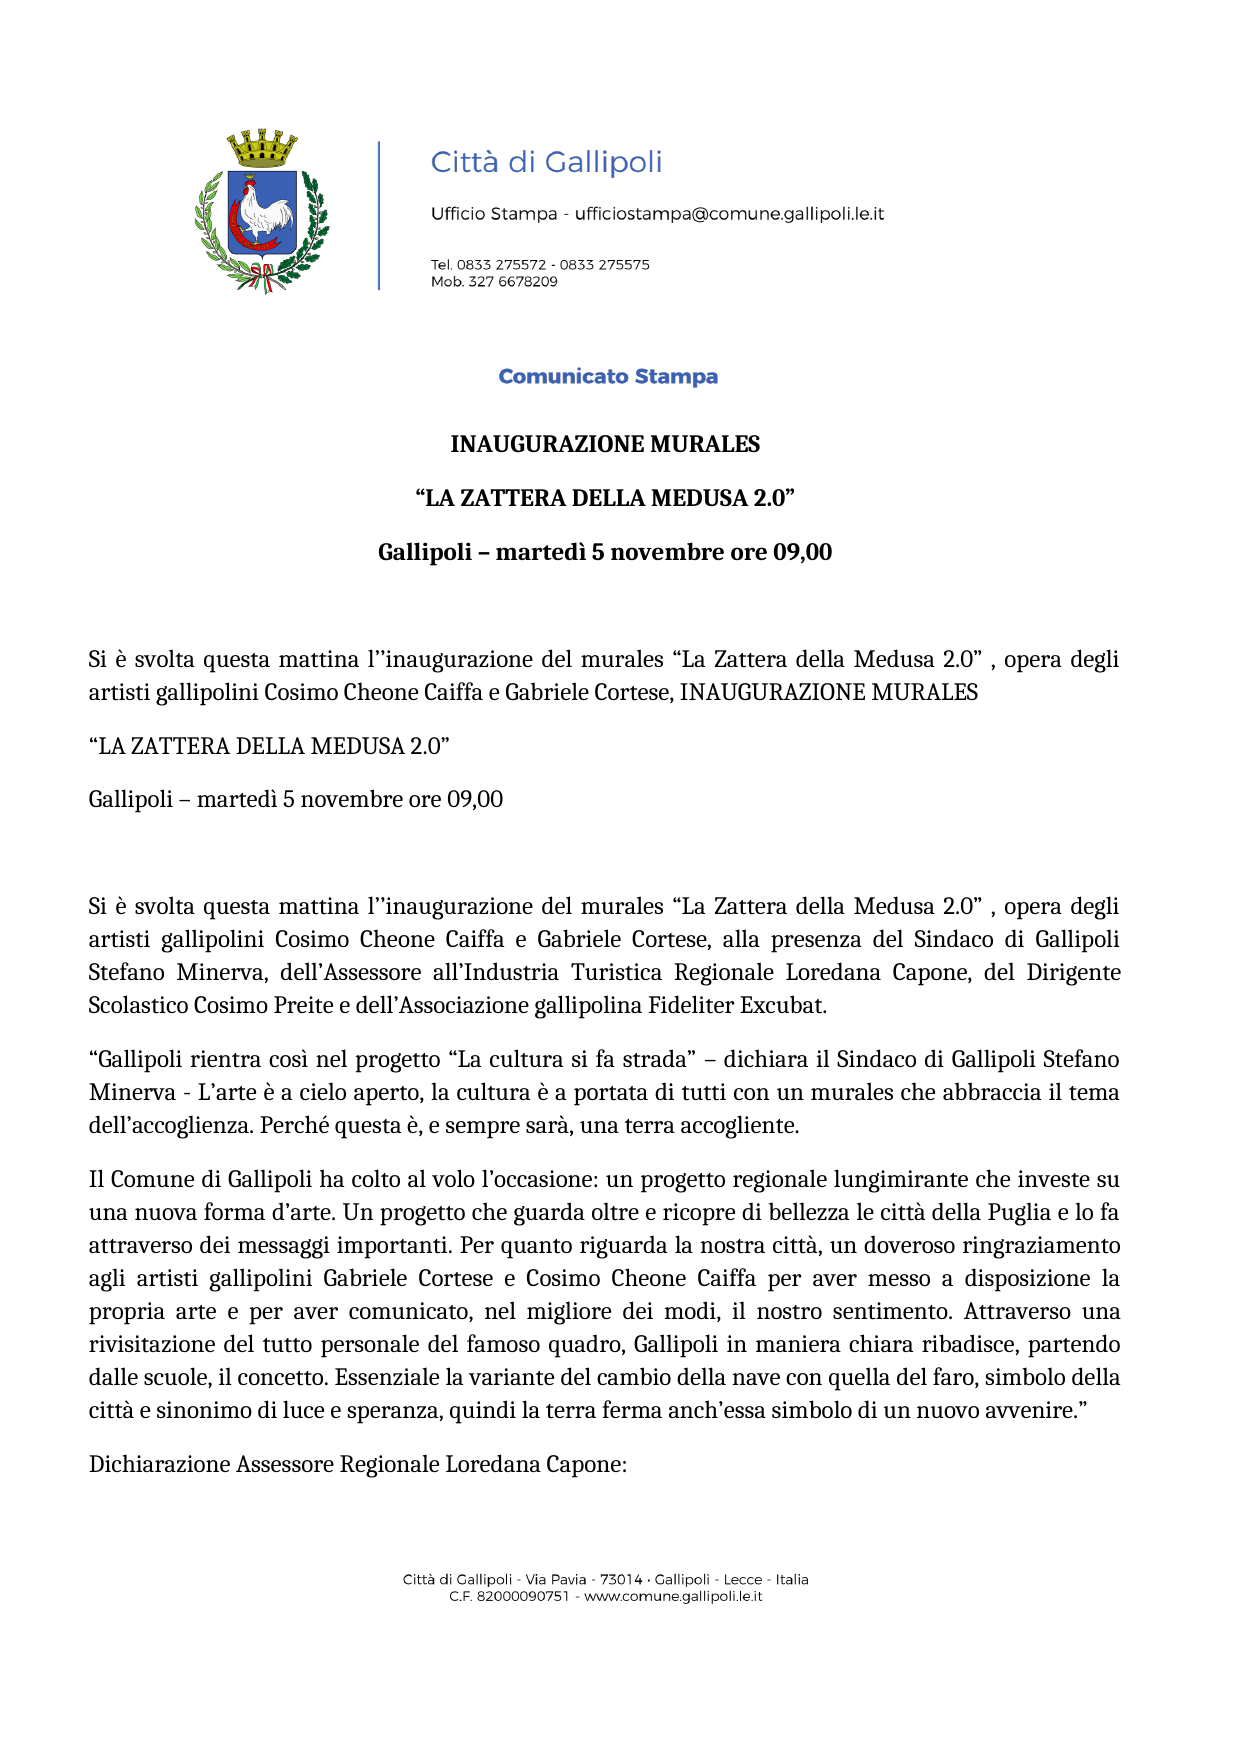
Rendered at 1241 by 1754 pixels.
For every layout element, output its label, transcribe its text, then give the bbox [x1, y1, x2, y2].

text “Gallipoli rientra così nel progetto “La cultura si fa strada” – dichiara il Sindaco di Gallipoli Stefano Minerva - L’arte è a cielo aperto, la cultura è a portata di tutti con un murales che abbraccia il tema dell’accoglienza. Perché questa è, e sempre sarà, una terra accogliente. [89, 1045, 1122, 1140]
text Il Comune di Gallipoli ha colto al volo l’occasione: un progetto regionale lungimirante che investe su una nuova forma d’arte. Un progetto che guarda oltre e ricopre di bellezza le città della Puglia e lo fa attraverso dei messaggi importanti. Per quanto riguarda la nostra città, un doveroso ringraziamento agli artisti gallipolini Gabriele Cortese e Cosimo Cheone Caiffa per aver messo a disposizione la propria arte e per aver comunicato, nel migliore dei modi, il nostro sentimento. Attraverso una rivisitazione del tutto personale del famoso quadro, Gallipoli in maniera chiara ribadisce, partendo dalle scuole, il concetto. Essenziale la variante del cambio della nave con quella del faro, simbolo della città e sinonimo di luce e speranza, quindi la terra ferma anch’essa simbolo di un nuovo avvenire.” [89, 1165, 1122, 1425]
picture [88, 1496, 1123, 1681]
picture [88, 73, 1123, 431]
text Gallipoli – martedì 5 novembre ore 09,00 [89, 785, 1122, 814]
text Gallipoli – martedì 5 novembre ore 09,00 [89, 538, 1122, 567]
text “LA ZATTERA DELLA MEDUSA 2.0” [89, 732, 1122, 760]
text INAUGURAZIONE MURALES [89, 431, 1122, 459]
text Si è svolta questa mattina l’’inaugurazione del murales “La Zattera della Medusa 2.0” , opera degli artisti gallipolini Cosimo Cheone Caiffa e Gabriele Cortese, INAUGURAZIONE MURALES [89, 645, 1122, 706]
text Dichiarazione Assessore Regionale Loredana Capone: [89, 1450, 1122, 1479]
text Si è svolta questa mattina l’’inaugurazione del murales “La Zattera della Medusa 2.0” , opera degli artisti gallipolini Cosimo Cheone Caiffa e Gabriele Cortese, alla presenza del Sindaco di Gallipoli Stefano Minerva, dell’Assessore all’Industria Turistica Regionale Loredana Capone, del Dirigente Scolastico Cosimo Preite e dell’Associazione gallipolina Fideliter Excubat. [89, 892, 1122, 1020]
text “LA ZATTERA DELLA MEDUSA 2.0” [89, 484, 1122, 513]
